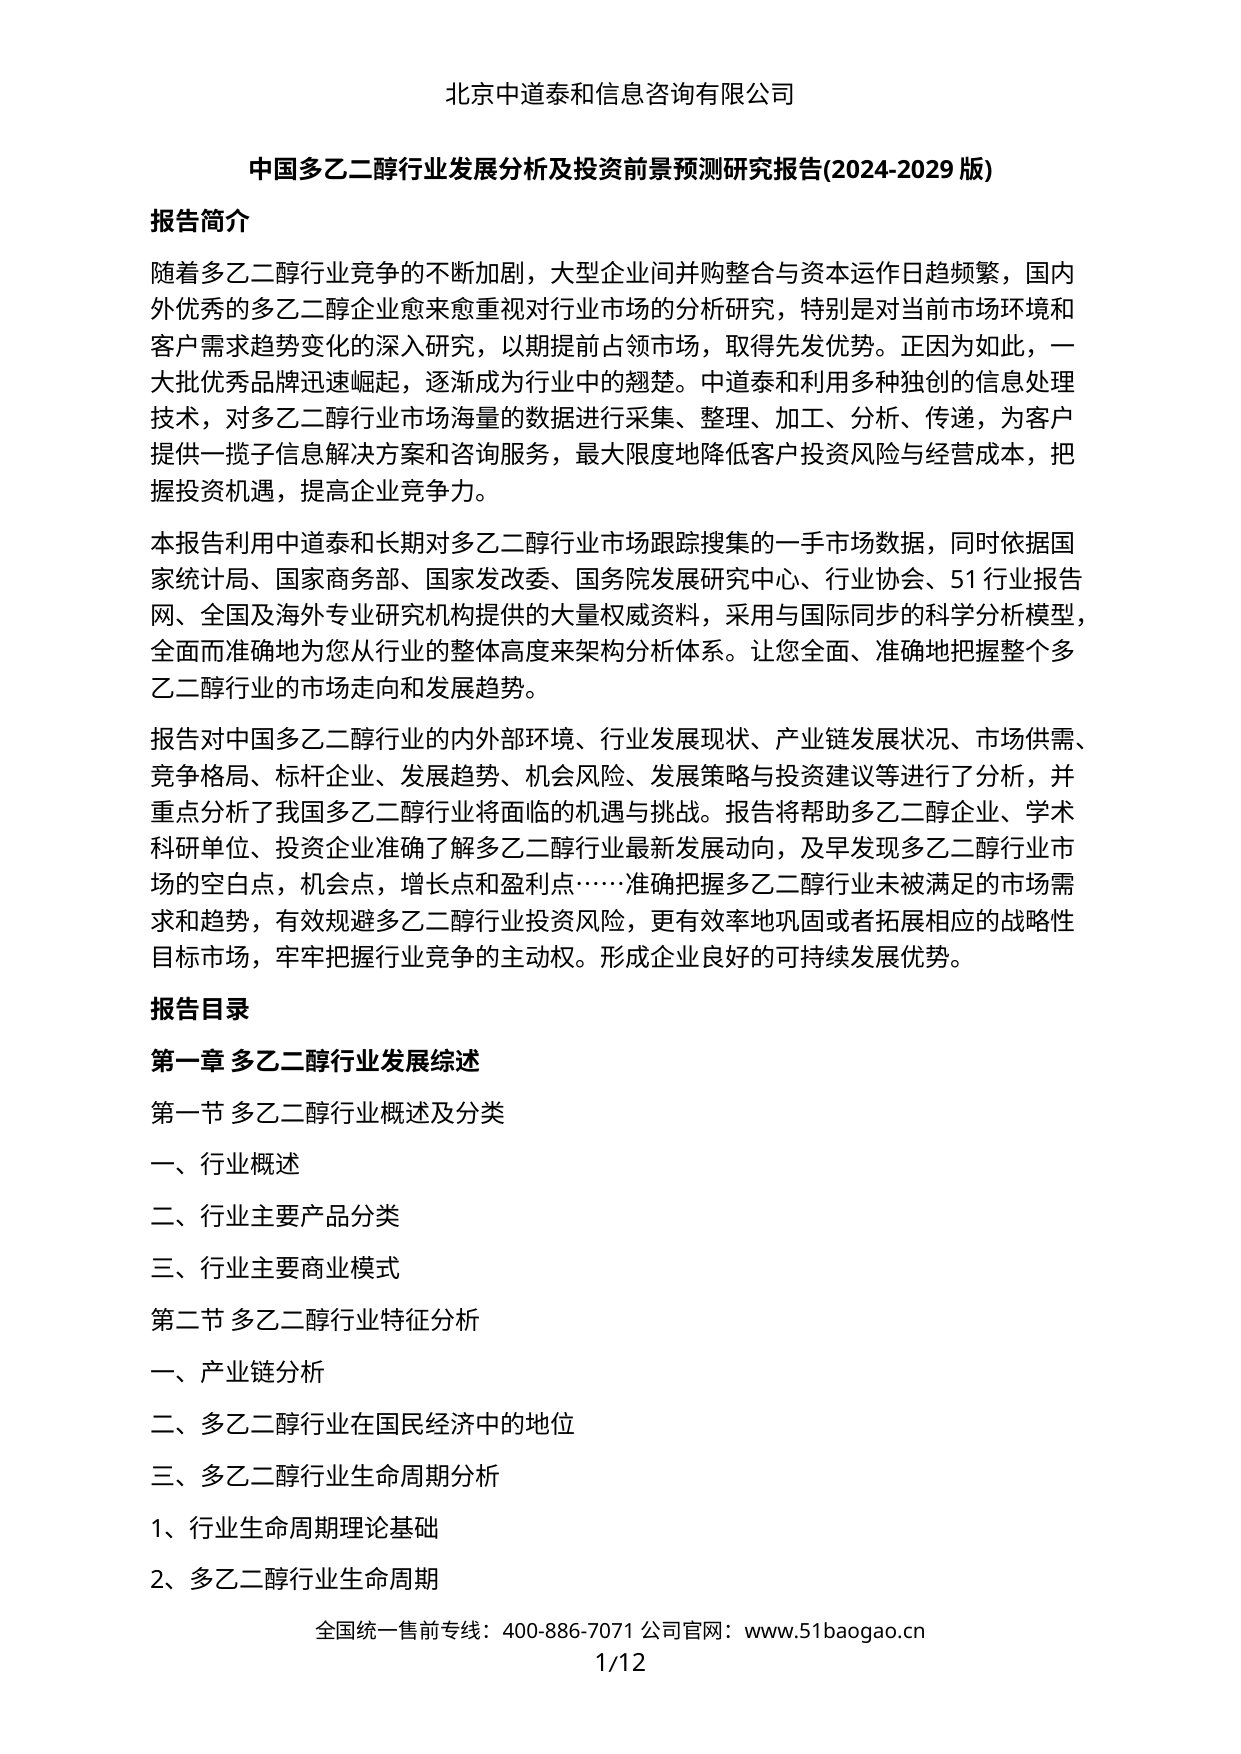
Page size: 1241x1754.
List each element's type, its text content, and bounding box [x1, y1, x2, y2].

text 一、产业链分析 [150, 1352, 1090, 1389]
text 三、多乙二醇行业生命周期分析 [150, 1456, 1090, 1492]
text 第一节 多乙二醇行业概述及分类 [150, 1093, 1090, 1129]
text 报告简介 [150, 202, 1090, 238]
text 报告目录 [150, 989, 1090, 1026]
text 报告对中国多乙二醇行业的内外部环境、行业发展现状、产业链发展状况、市场供需、竞争格局、标杆企业、发展趋势、机会风险、发展策略与投资建议等进行了分析，并重点分析了我国多乙二醇行业将面临的机遇与挑战。报告将帮助多乙二醇企业、学术科研单位、投资企业准确了解多乙二醇行业最新发展动向，及早发现多乙二醇行业市场的空白点，机会点，增长点和盈利点……准确把握多乙二醇行业未被满足的市场需求和趋势，有效规避多乙二醇行业投资风险，更有效率地巩固或者拓展相应的战略性目标市场，牢牢把握行业竞争的主动权。形成企业良好的可持续发展优势。 [150, 720, 1090, 974]
text 随着多乙二醇行业竞争的不断加剧，大型企业间并购整合与资本运作日趋频繁，国内外优秀的多乙二醇企业愈来愈重视对行业市场的分析研究，特别是对当前市场环境和客户需求趋势变化的深入研究，以期提前占领市场，取得先发优势。正因为如此，一大批优秀品牌迅速崛起，逐渐成为行业中的翘楚。中道泰和利用多种独创的信息处理技术，对多乙二醇行业市场海量的数据进行采集、整理、加工、分析、传递，为客户提供一揽子信息解决方案和咨询服务，最大限度地降低客户投资风险与经营成本，把握投资机遇，提高企业竞争力。 [150, 254, 1090, 507]
text 1、行业生命周期理论基础 [150, 1508, 1090, 1544]
text 二、多乙二醇行业在国民经济中的地位 [150, 1404, 1090, 1441]
text 三、行业主要商业模式 [150, 1249, 1090, 1285]
text 一、行业概述 [150, 1145, 1090, 1181]
text 第二节 多乙二醇行业特征分析 [150, 1301, 1090, 1337]
text 本报告利用中道泰和长期对多乙二醇行业市场跟踪搜集的一手市场数据，同时依据国家统计局、国家商务部、国家发改委、国务院发展研究中心、行业协会、51行业报告网、全国及海外专业研究机构提供的大量权威资料，采用与国际同步的科学分析模型，全面而准确地为您从行业的整体高度来架构分析体系。让您全面、准确地把握整个多乙二醇行业的市场走向和发展趋势。 [150, 523, 1090, 704]
text 中国多乙二醇行业发展分析及投资前景预测研究报告(2024-2029版) [150, 150, 1090, 186]
text 二、行业主要产品分类 [150, 1197, 1090, 1233]
text 第一章 多乙二醇行业发展综述 [150, 1041, 1090, 1077]
text 2、多乙二醇行业生命周期 [150, 1560, 1090, 1596]
